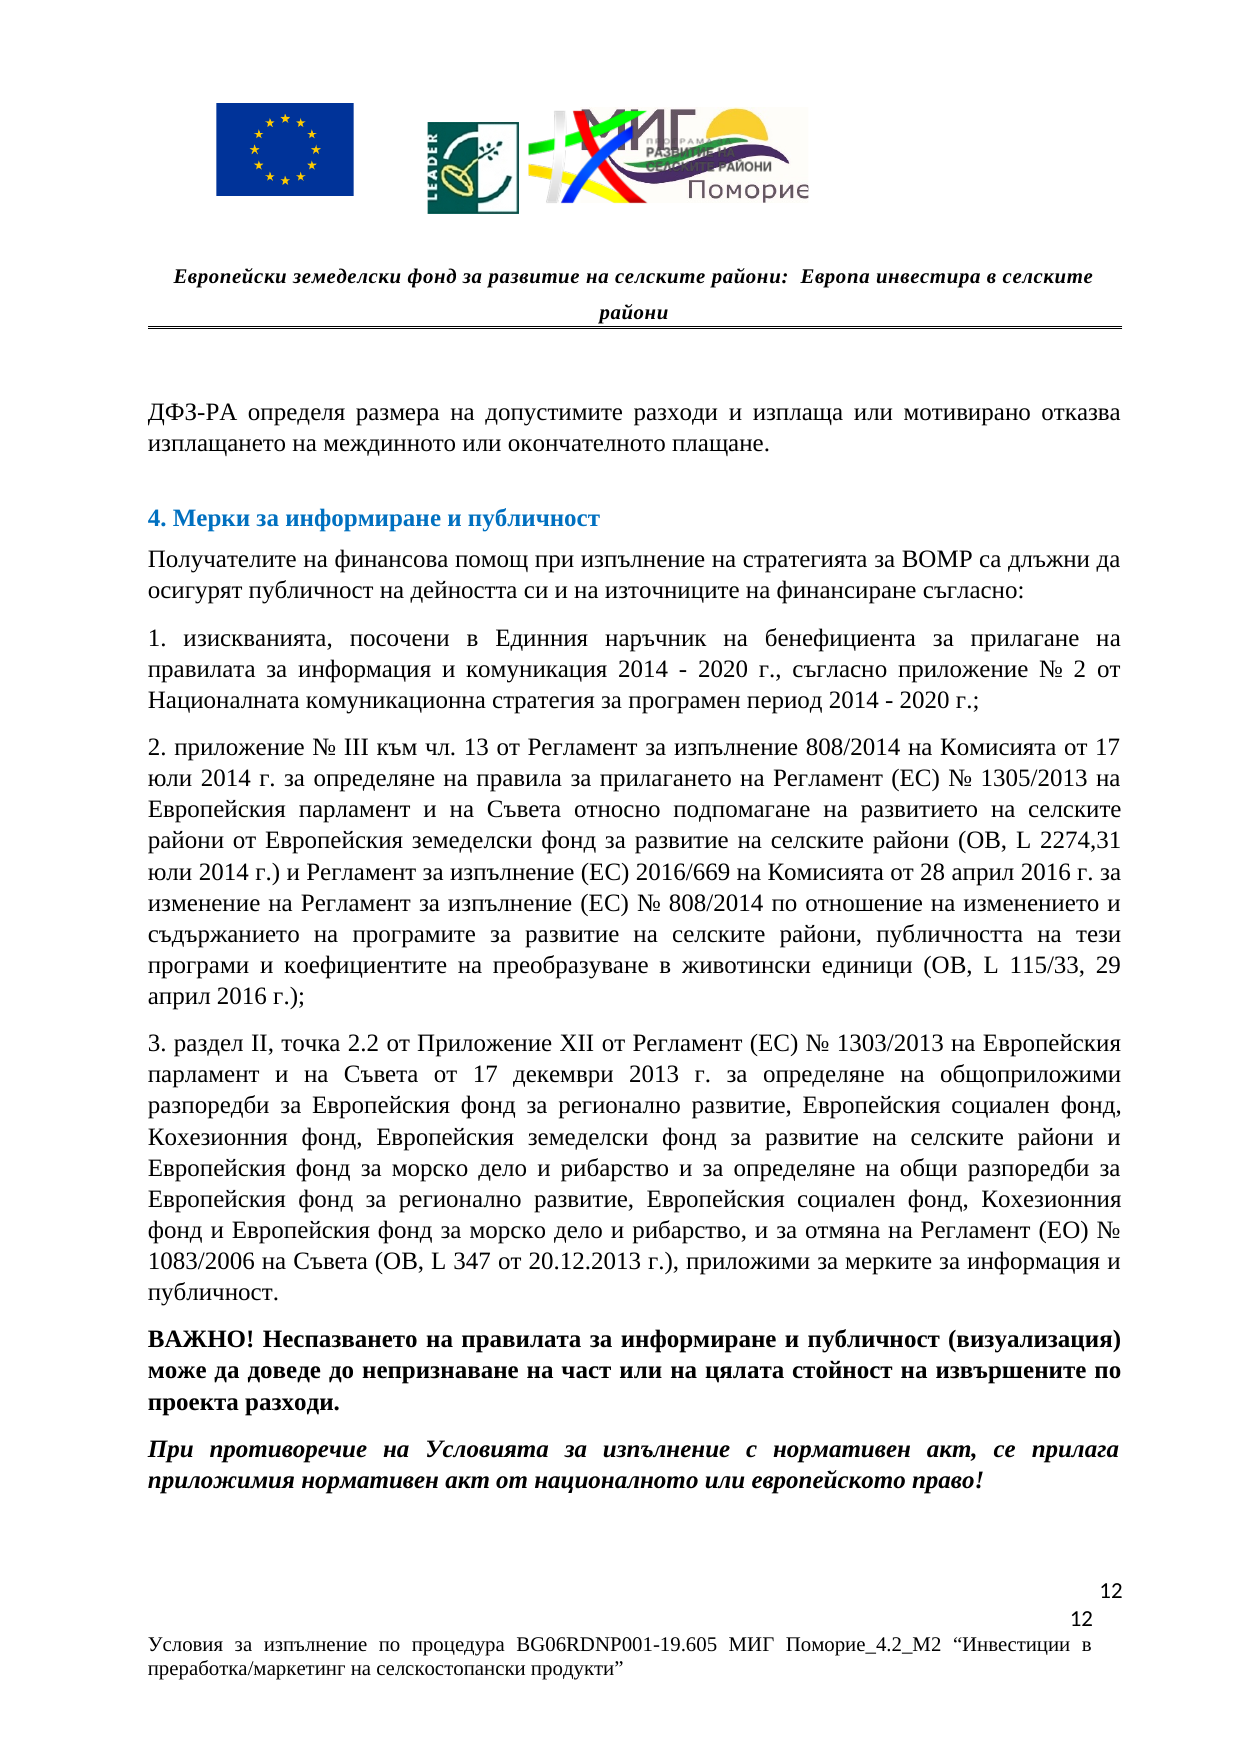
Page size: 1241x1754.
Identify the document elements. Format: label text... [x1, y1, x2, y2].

text 2. приложение № III към чл. 13 от Регламент за изпълнение 808/2014 на Комисията от 17 юли 2014 г. за определяне на правила за прилагането на Регламент (ЕС) № 1305/2013 на Европейския парламент и на Съвета относно подпомагане на развитието на селските райони от Европейския земеделски фонд за развитие на селските райони (ОВ, L 2274,31 юли 2014 г.) и Регламент за изпълнение (ЕС) 2016/669 на Комисията от 28 април 2016 г. за изменение на Регламент за изпълнение (ЕС) № 808/2014 по отношение на изменението и съдържанието на програмите за развитие на селските райони, публичността на тези програми и коефициентите на преобразуване в животински единици (ОВ, L 115/33, 29 април 2016 г.); [148, 732, 1122, 1009]
picture [427, 103, 809, 214]
text ВАЖНО! Неспазването на правилата за информиране и публичност (визуализация) може да доведе до непризнаване на част или на цялата стойност на извършените по проекта разходи. [148, 1324, 1122, 1415]
picture [216, 103, 354, 196]
text 1. изискванията, посочени в Единния наръчник на бенефициента за прилагане на правилата за информация и комуникация 2014 - 2020 г., съгласно приложение № 2 от Националната комуникационна стратегия за програмен период 2014 - 2020 г.; [148, 623, 1122, 713]
text Получателите на финансова помощ при изпълнение на стратегията за ВОМР са длъжни да осигурят публичност на дейността си и на източниците на финансиране съгласно: [148, 544, 1122, 604]
text При противоречие на Условията за изпълнение с нормативен акт, се прилага приложимия нормативен акт от националното или европейското право! [148, 1434, 1122, 1494]
text 3. раздел II, точка 2.2 от Приложение ХII от Регламент (ЕС) № 1303/2013 на Европейския парламент и на Съвета от 17 декември 2013 г. за определяне на общоприложими разпоредби за Европейския фонд за регионално развитие, Европейския социален фонд, Кохезионния фонд, Европейския земеделски фонд за развитие на селските райони и Европейския фонд за морско дело и рибарство и за определяне на общи разпоредби за Европейския фонд за регионално развитие, Европейския социален фонд, Кохезионния фонд и Европейския фонд за морско дело и рибарство, и за отмяна на Регламент (ЕО) № 1083/2006 на Съвета (ОВ, L 347 от 20.12.2013 г.), приложими за мерките за информация и публичност. [148, 1028, 1122, 1306]
subtitle 4. Мерки за информиране и публичност [148, 503, 1122, 531]
